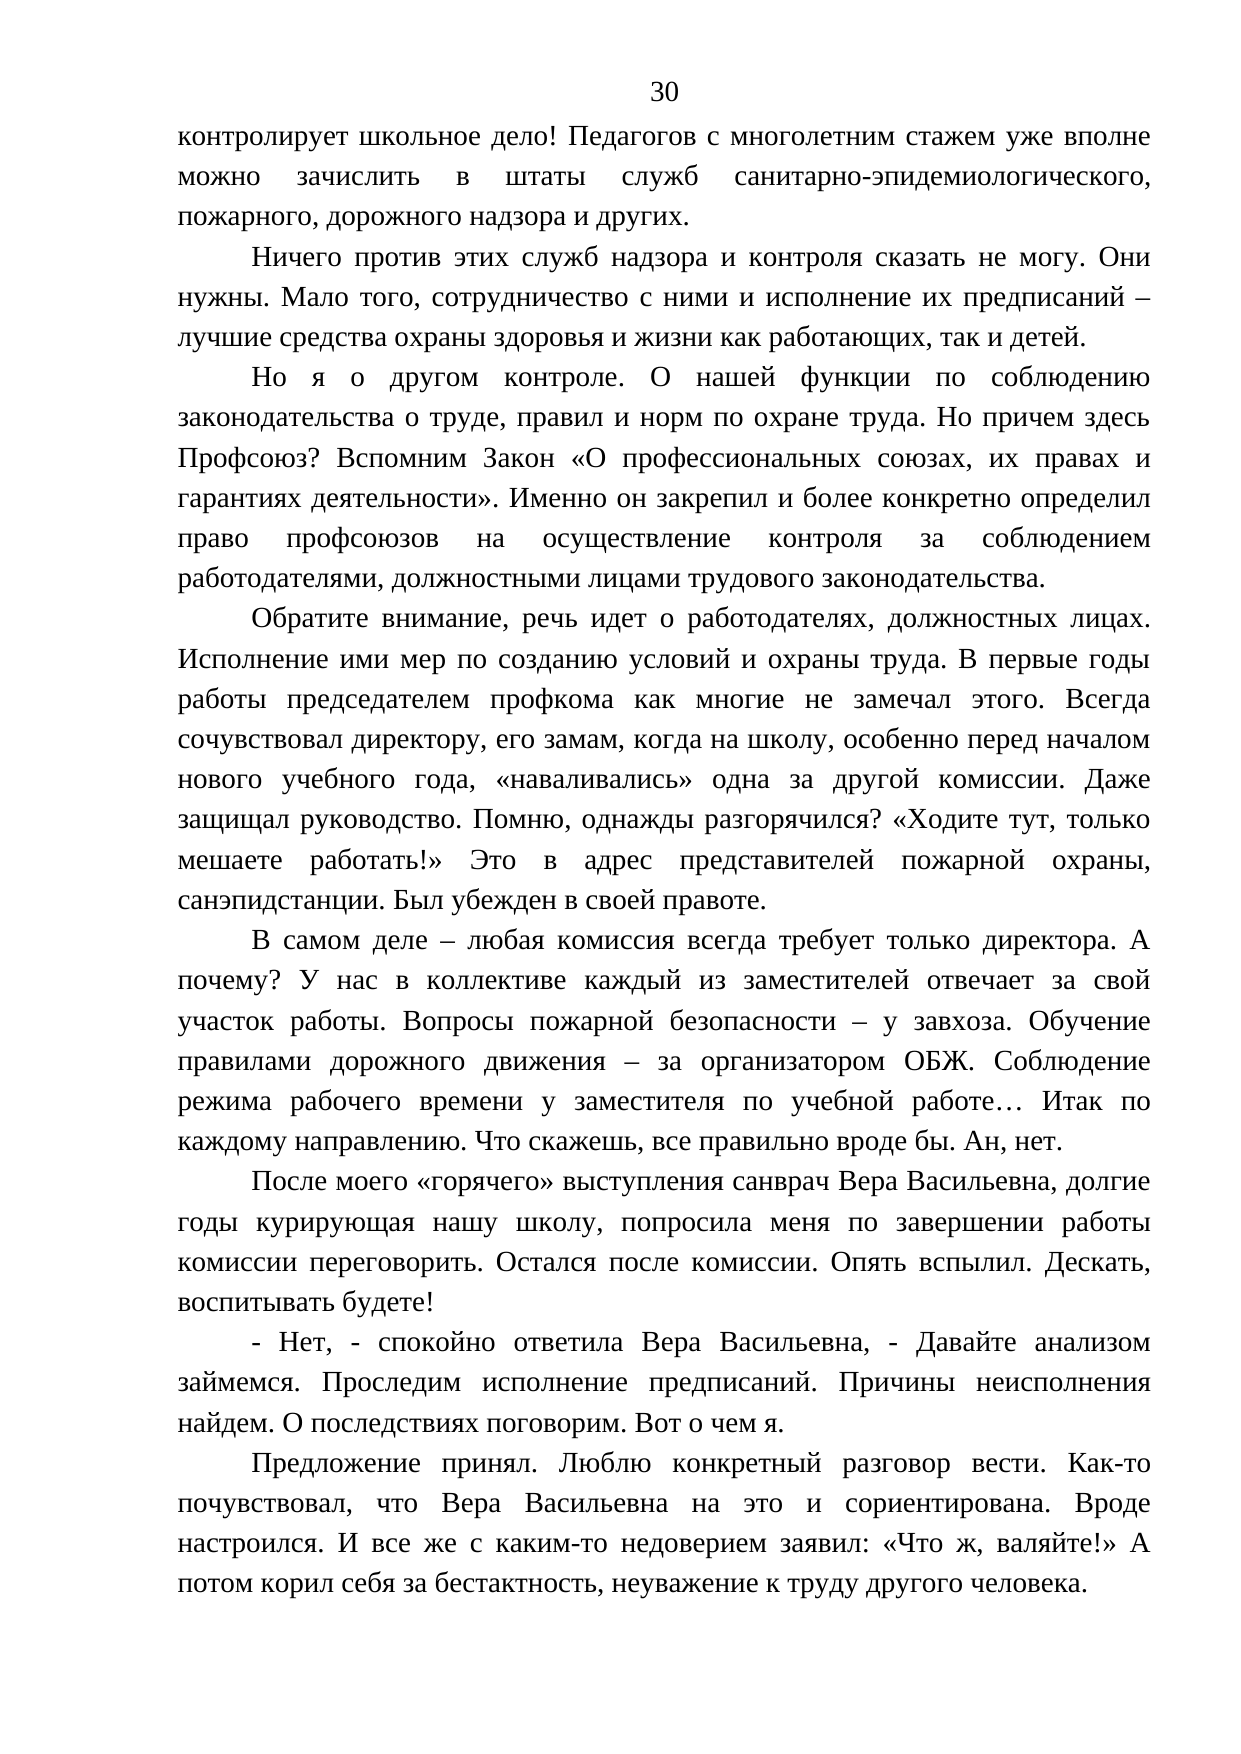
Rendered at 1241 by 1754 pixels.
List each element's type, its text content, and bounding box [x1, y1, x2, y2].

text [177, 118, 1152, 232]
text В самом деле – любая комиссия всегда требует только директора. А почему? У нас в коллективе каждый из заместителей отвечает за свой участок работы. Вопросы пожарной безопасности – у завхоза. Обучение правилами дорожного движения – за организатором ОБЖ. Соблюдение режима рабочего времени у заместителя по учебной работе… Итак по каждому направлению. Что скажешь, все правильно вроде бы. Ан, нет. [177, 922, 1152, 1157]
text Но я о другом контроле. О нашей функции по соблюдению законодательства о труде, правил и норм по охране труда. Но причем здесь Профсоюз? Вспомним Закон «О профессиональных союзах, их правах и гарантиях деятельности». Именно он закрепил и более конкретно определил право профсоюзов на осуществление контроля за соблюдением работодателями, должностными лицами трудового законодательства. [177, 359, 1152, 594]
text Ничего против этих служб надзора и контроля сказать не могу. Они нужны. Мало того, сотрудничество с ними и исполнение их предписаний – лучшие средства охраны здоровья и жизни как работающих, так и детей. [177, 239, 1152, 353]
text Обратите внимание, речь идет о работодателях, должностных лицах. Исполнение ими мер по созданию условий и охраны труда. В первые годы работы председателем профкома как многие не замечал этого. Всегда сочувствовал директору, его замам, когда на школу, особенно перед началом нового учебного года, «наваливались» одна за другой комиссии. Даже защищал руководство. Помню, однажды разгорячился? «Ходите тут, только мешаете работать!» Это в адрес представителей пожарной охраны, санэпидстанции. Был убежден в своей правоте. [177, 601, 1152, 916]
text После моего «горячего» выступления санврач Вера Васильевна, долгие годы курирующая нашу школу, попросила меня по завершении работы комиссии переговорить. Остался после комиссии. Опять вспылил. Дескать, воспитывать будете! [177, 1163, 1152, 1318]
text - Нет, - спокойно ответила Вера Васильевна, - Давайте анализом займемся. Проследим исполнение предписаний. Причины неисполнения найдем. О последствиях поговорим. Вот о чем я. [177, 1324, 1152, 1438]
text Предложение принял. Люблю конкретный разговор вести. Как-то почувствовал, что Вера Васильевна на это и сориентирована. Вроде настроился. И все же с каким-то недоверием заявил: «Что ж, валяйте!» А потом корил себя за бестактность, неуважение к труду другого человека. [177, 1445, 1152, 1599]
